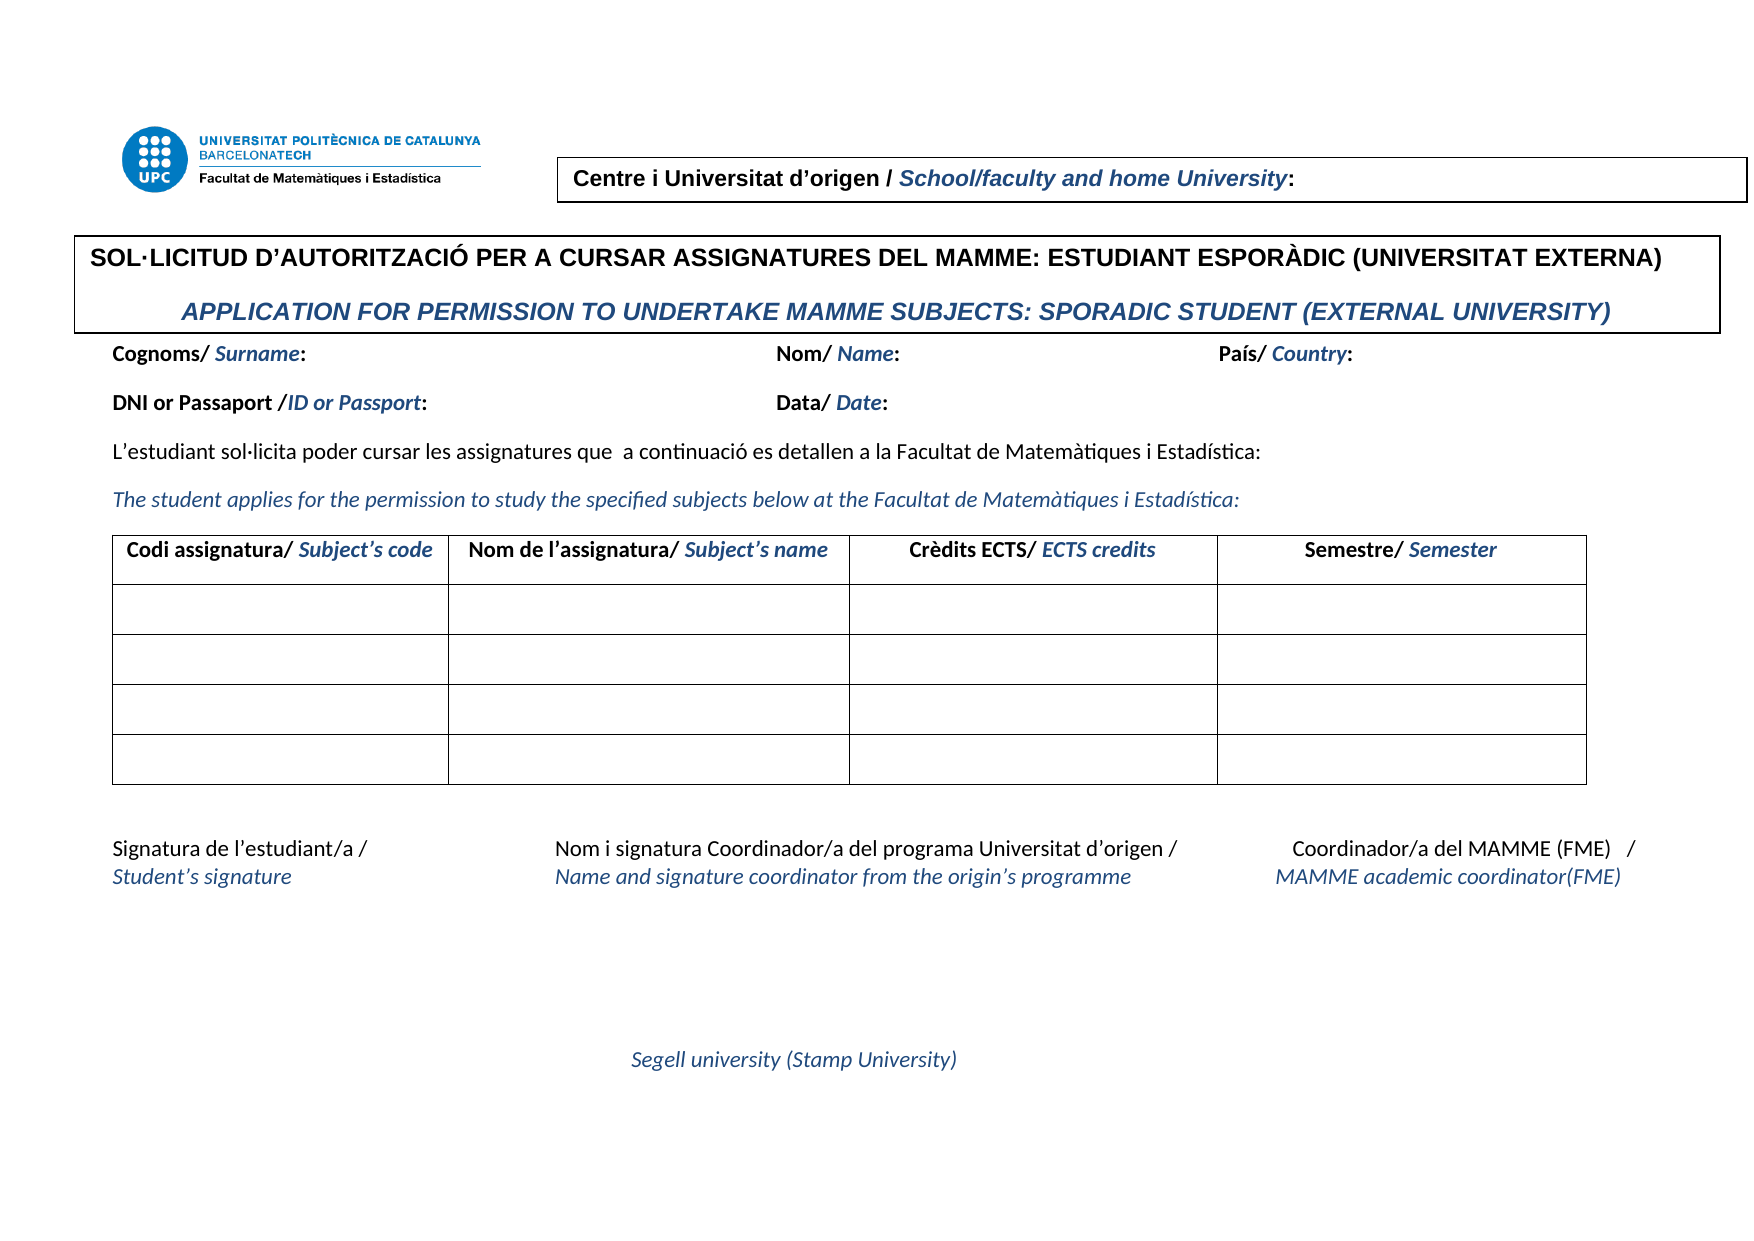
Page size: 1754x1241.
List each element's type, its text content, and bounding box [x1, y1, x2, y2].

table_cell [850, 585, 1217, 634]
table_cell [449, 685, 849, 734]
table_cell [850, 635, 1217, 684]
text Signatura de l’estudiant /a / Nom i signatura Coordinador/a del programa Universitat d’origen / Coordinador/a del MAMME (FME) / Student’s signature Name and signature coordinator from the origin’s programme MAMME academic coordinator(FME) [112, 834, 1653, 918]
table_cell [850, 735, 1217, 784]
table_cell [449, 735, 849, 784]
text Cognoms/ Surname: Nom/ Name: País/ Country: [112, 339, 1653, 367]
table_cell [113, 685, 448, 734]
table_cell [113, 635, 448, 684]
table_cell [449, 635, 849, 684]
table_cell [449, 585, 849, 634]
text L’estudiant sol·licita poder cursar les assignatures que a continuació es detallen a la Facultat de Matemàtiques i Estadística: [112, 437, 1653, 465]
table_cell [1218, 685, 1586, 734]
table_cell [1218, 585, 1586, 634]
table_cell [1218, 735, 1586, 784]
table_cell [113, 585, 448, 634]
table_header Nom de l’assignatura/ Subject’s name [449, 536, 849, 584]
table_header Semestre/ Semester [1218, 536, 1586, 584]
table_cell [1218, 635, 1586, 684]
table_header Crèdits ECTS/ ECTS credits [850, 536, 1217, 584]
table_cell [850, 685, 1217, 734]
picture [112, 112, 491, 213]
text The student applies for the permission to study the specified subjects below at the Facultat de Matemàtiques i Estadística: [112, 486, 1653, 514]
text Segell university (Stamp University) [112, 1045, 1653, 1073]
table_cell [113, 735, 448, 784]
text DNI or Passaport /ID or Passport: Data/ Date: [112, 388, 1653, 416]
table_header Codi assignatura/ Subject’s code [113, 536, 448, 584]
